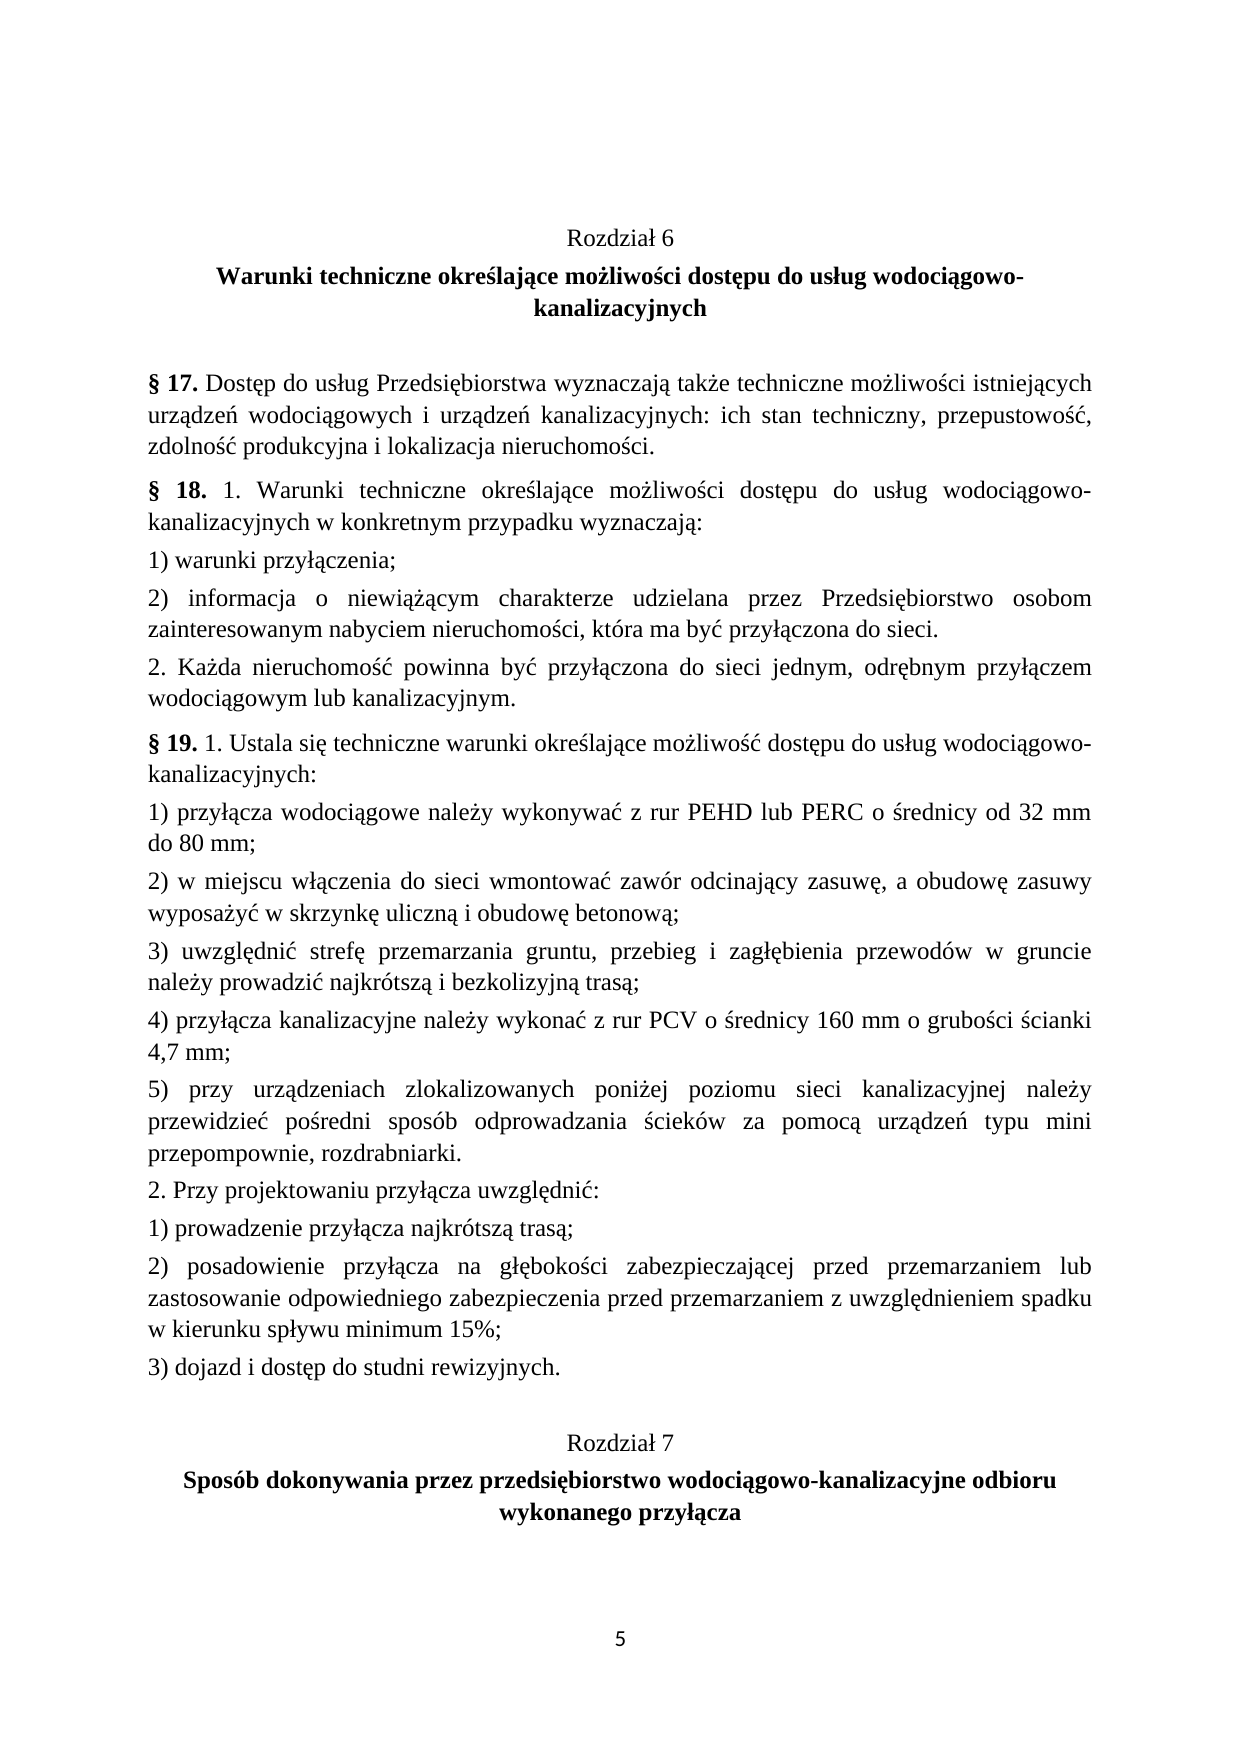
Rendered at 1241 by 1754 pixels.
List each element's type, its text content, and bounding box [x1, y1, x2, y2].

text 1) warunki przyłączenia; [148, 545, 1093, 573]
text § 17. Dostęp do usług Przedsiębiorstwa wyznaczają także techniczne możliwości istniejących urządzeń wodociągowych i urządzeń kanalizacyjnych: ich stan techniczny, przepustowość, zdolność produkcyjna i lokalizacja nieruchomości. [148, 368, 1093, 460]
text Rozdział 7 [148, 1428, 1093, 1456]
text 1) prowadzenie przyłącza najkrótszą trasą; [148, 1213, 1093, 1242]
text 3) dojazd i dostęp do studni rewizyjnych. [148, 1352, 1093, 1381]
text 2) informacja o niewiążącym charakterze udzielana przez Przedsiębiorstwo osobom zainteresowanym nabyciem nieruchomości, która ma być przyłączona do sieci. [148, 583, 1093, 643]
text 5) przy urządzeniach zlokalizowanych poniżej poziomu sieci kanalizacyjnej należy przewidzieć pośredni sposób odprowadzania ścieków za pomocą urządzeń typu mini przepompownie, rozdrabniarki. [148, 1074, 1093, 1166]
text 4) przyłącza kanalizacyjne należy wykonać z rur PCV o średnicy 160 mm o grubości ścianki 4,7 mm; [148, 1005, 1093, 1065]
text 1) przyłącza wodociągowe należy wykonywać z rur PEHD lub PERC o średnicy od 32 mm do 80 mm; [148, 797, 1093, 857]
text Rozdział 6 [148, 223, 1093, 252]
text 2. Każda nieruchomość powinna być przyłączona do sieci jednym, odrębnym przyłączem wodociągowym lub kanalizacyjnym. [148, 652, 1093, 712]
text § 18. 1. Warunki techniczne określające możliwości dostępu do usług wodociągowo-kanalizacyjnych w konkretnym przypadku wyznaczają: [148, 475, 1093, 536]
text 2) w miejscu włączenia do sieci wmontować zawór odcinający zasuwę, a obudowę zasuwy wyposażyć w skrzynkę uliczną i obudowę betonową; [148, 866, 1093, 927]
text Sposób dokonywania przez przedsiębiorstwo wodociągowo-kanalizacyjne odbioru wykonanego przyłącza [148, 1465, 1093, 1526]
text 2) posadowienie przyłącza na głębokości zabezpieczającej przed przemarzaniem lub zastosowanie odpowiedniego zabezpieczenia przed przemarzaniem z uwzględnieniem spadku w kierunku spływu minimum 15%; [148, 1251, 1093, 1343]
text § 19. 1. Ustala się techniczne warunki określające możliwość dostępu do usług wodociągowo-kanalizacyjnych: [148, 728, 1093, 788]
text 3) uwzględnić strefę przemarzania gruntu, przebieg i zagłębienia przewodów w gruncie należy prowadzić najkrótszą i bezkolizyjną trasą; [148, 936, 1093, 996]
text Warunki techniczne określające możliwości dostępu do usług wodociągowo-kanalizacyjnych [148, 261, 1093, 321]
text 2. Przy projektowaniu przyłącza uwzględnić: [148, 1175, 1093, 1204]
